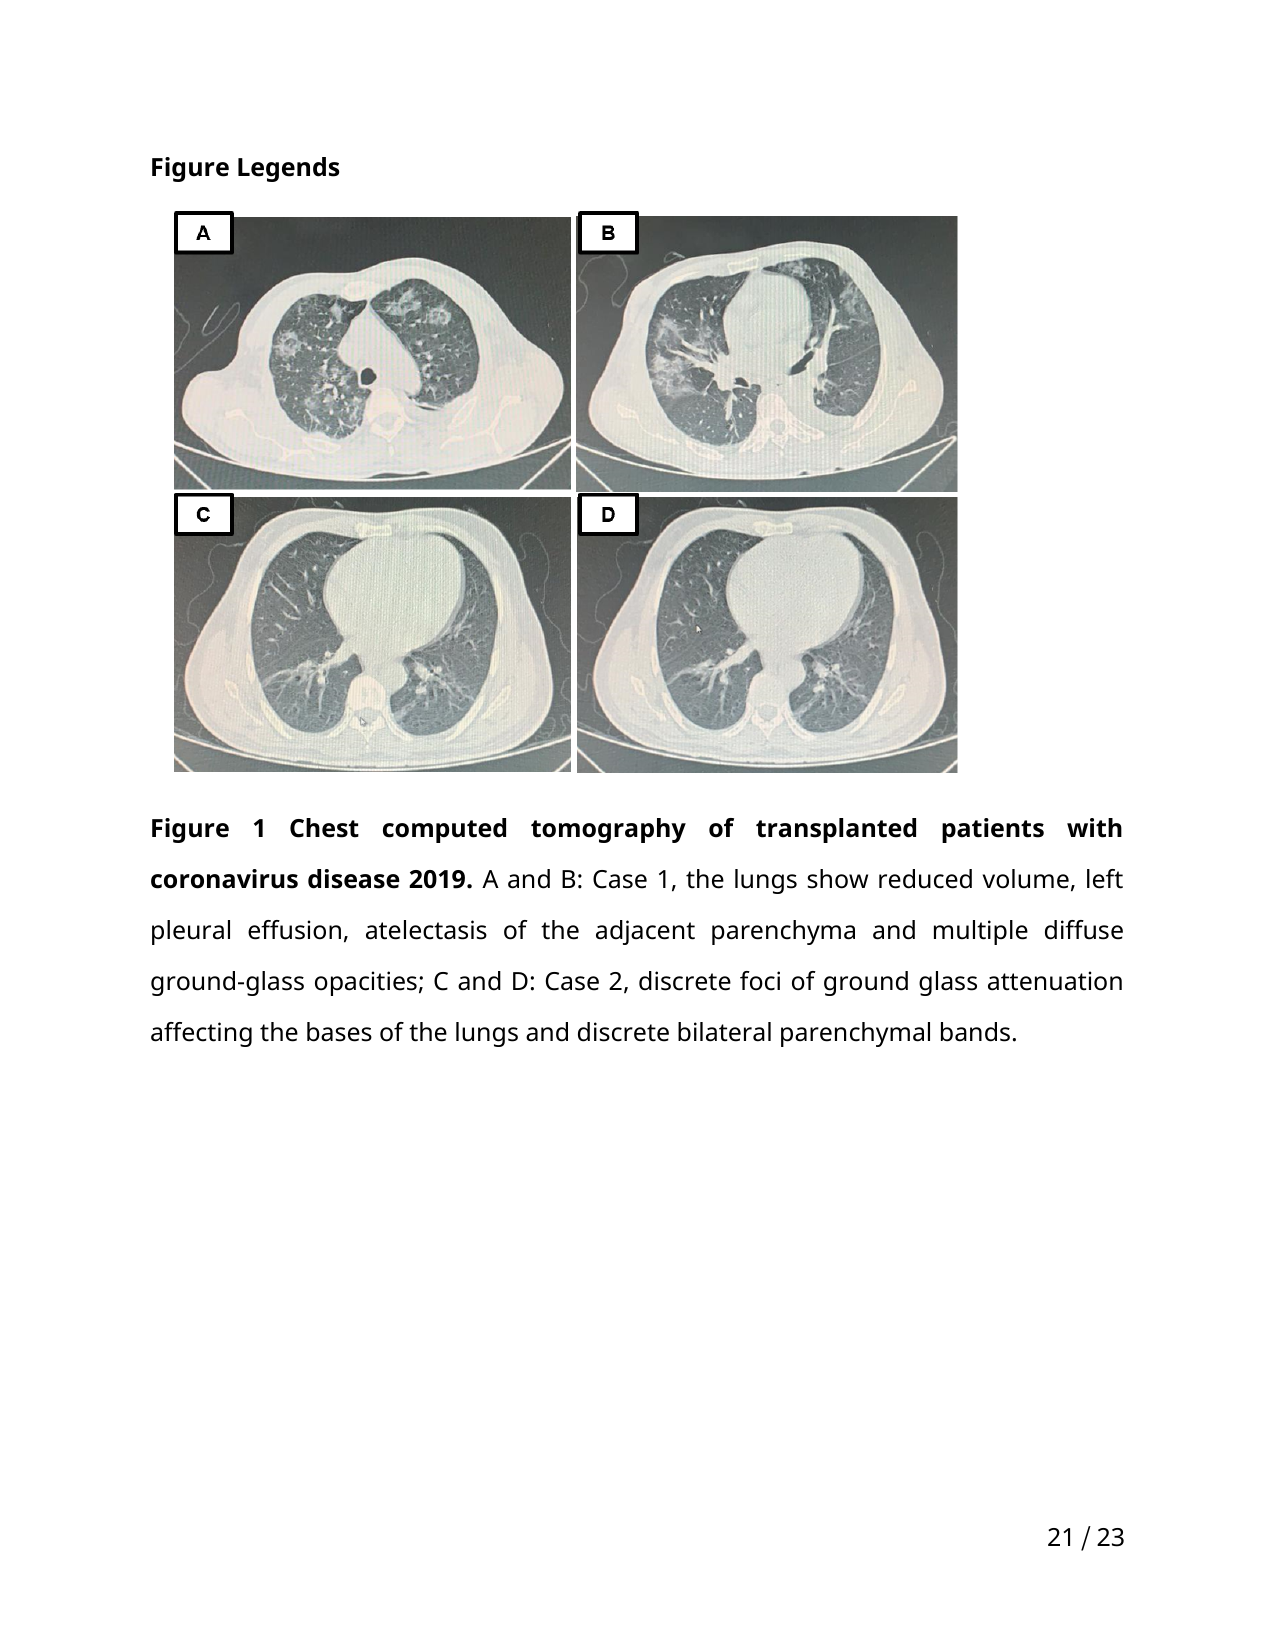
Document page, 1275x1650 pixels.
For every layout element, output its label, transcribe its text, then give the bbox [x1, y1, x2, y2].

text Figure 1 Chest computed tomography of transplanted patients with coronavirus disease 2019. A and B: Case 1, the lungs show reduced volume, left pleural effusion, atelectasis of the adjacent parenchyma and multiple diffuse ground-glass opacities; C and D: Case 2, discrete foci of ground glass attenuation affecting the bases of the lungs and discrete bilateral parenchymal bands. [150, 811, 1125, 1049]
picture [150, 201, 997, 797]
text Figure Legends [150, 150, 1125, 184]
